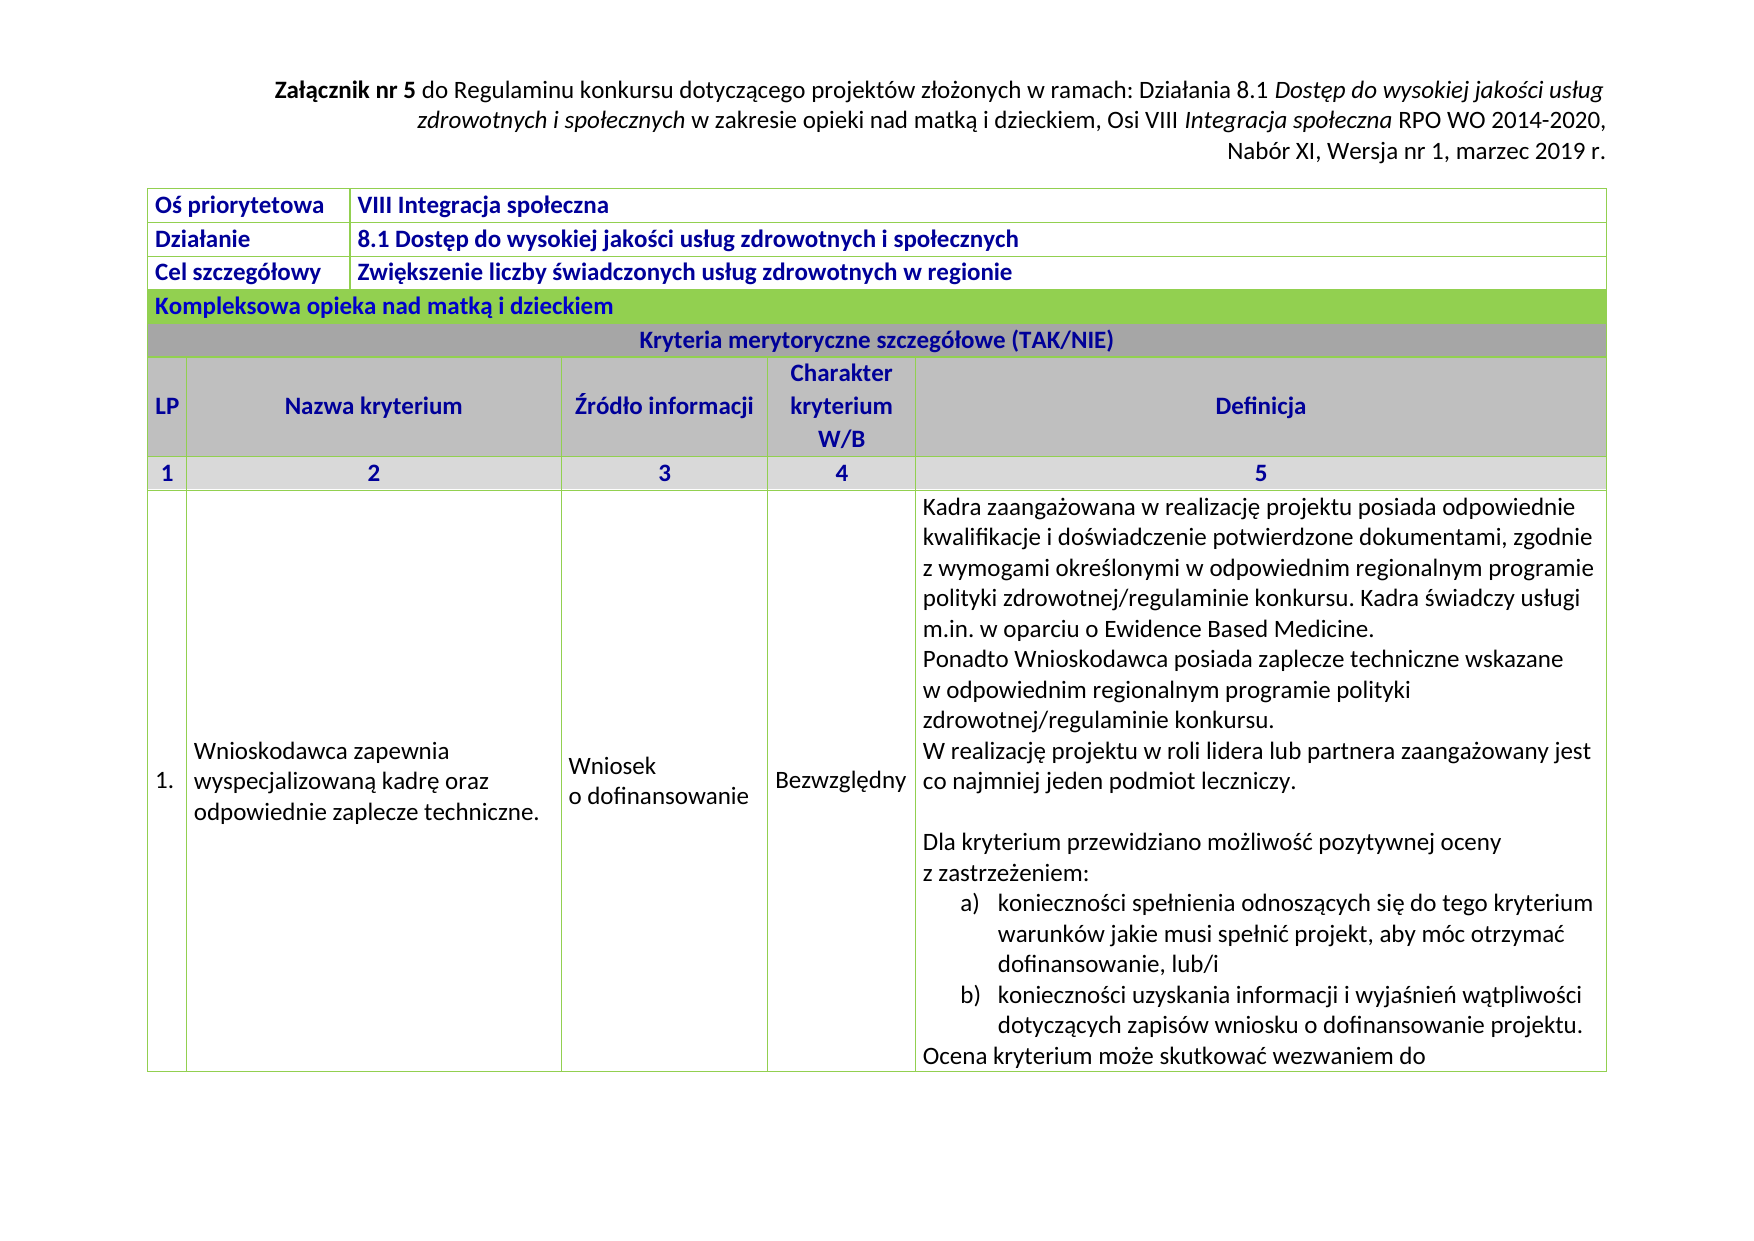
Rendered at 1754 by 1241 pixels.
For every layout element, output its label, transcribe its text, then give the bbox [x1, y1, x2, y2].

table_cell Zwiększenie liczby świadczonych usług zdrowotnych w regionie [351, 257, 1606, 289]
table_cell 2 [187, 457, 561, 489]
table_cell LP [148, 358, 186, 456]
table_cell Cel szczegółowy [148, 257, 349, 289]
table_cell Definicja [916, 358, 1606, 456]
table_cell Źródło informacji [562, 358, 767, 456]
table_cell 8.1 Dostęp do wysokiej jakości usług zdrowotnych i społecznych [351, 223, 1606, 256]
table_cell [916, 491, 1606, 1071]
table_cell 4 [768, 457, 915, 489]
table_cell Kryteria merytoryczne szczegółowe (TAK/NIE) [148, 324, 1606, 356]
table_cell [187, 491, 561, 1071]
table_cell 1. [148, 491, 186, 1071]
table_cell Nazwa kryterium [187, 358, 561, 456]
table_cell Działanie [148, 223, 349, 256]
table_cell 3 [562, 457, 767, 489]
table_header VIII Integracja społeczna [351, 189, 1606, 222]
table_cell Bezwzględny [768, 491, 915, 1071]
table_cell 1 [148, 457, 186, 489]
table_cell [562, 491, 767, 1071]
table_cell Kompleksowa opieka nad matką i dzieckiem [148, 290, 1606, 323]
table_cell Charakter kryterium W/B [768, 358, 915, 456]
table_cell 5 [916, 457, 1606, 489]
table_header Oś priorytetowa [148, 189, 349, 222]
